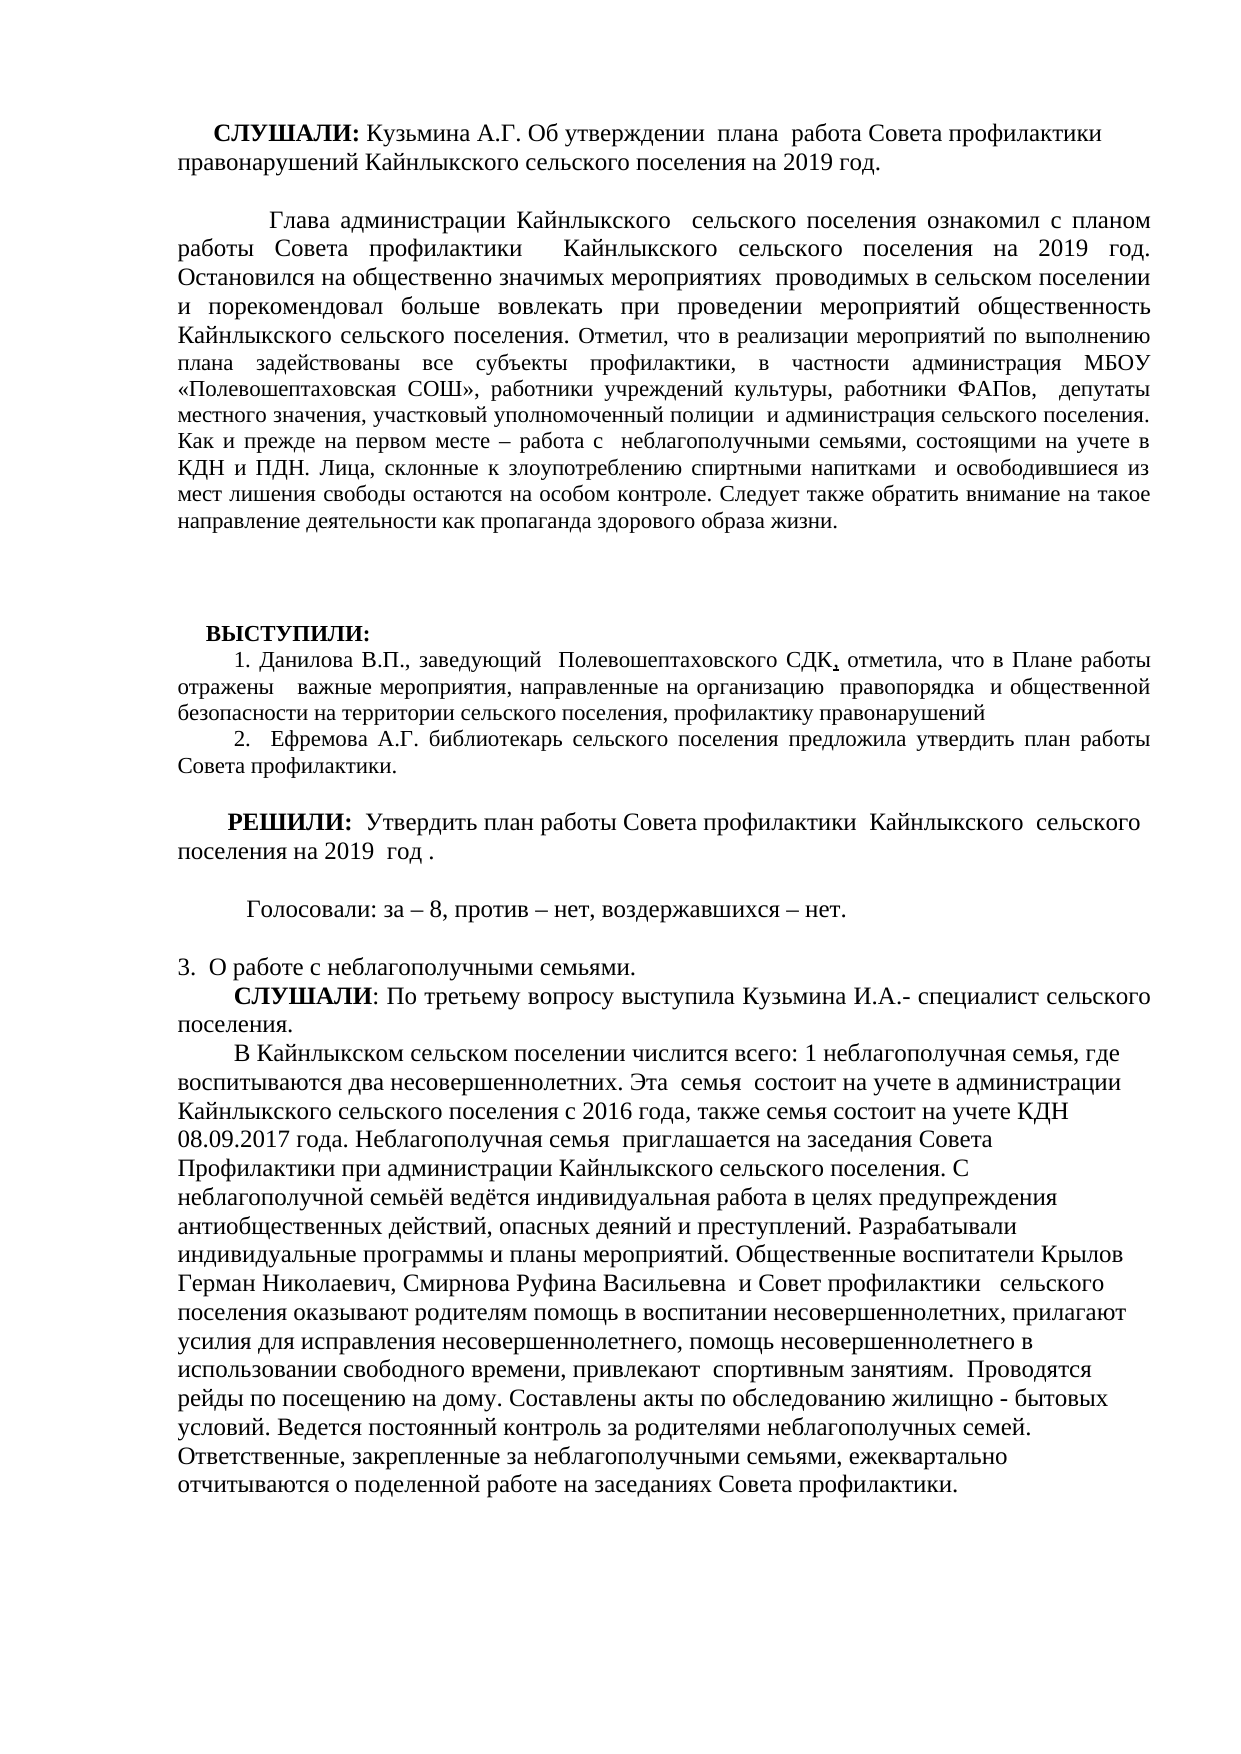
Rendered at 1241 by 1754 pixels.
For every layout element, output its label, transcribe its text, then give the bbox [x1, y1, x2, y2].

text 2. Ефремова А.Г. библиотекарь сельского поселения предложила утвердить план работы Совета профилактики. [177, 726, 1152, 778]
text Глава администрации Кайнлыкского сельского поселения ознакомил с планом работы Совета профилактики Кайнлыкского сельского поселения на 2019 год. Остановился на общественно значимых мероприятиях проводимых в сельском поселении и порекомендовал больше вовлекать при проведении мероприятий общественность Кайнлыкского сельского поселения. Отметил, что в реализации мероприятий по выполнению плана задействованы все субъекты профилактики, в частности администрация МБОУ «Полевошептаховская СОШ», работники учреждений культуры, работники ФАПов, депутаты местного значения, участковый уполномоченный полиции и администрация сельского поселения. Как и прежде на первом месте – работа с неблагополучными семьями, состоящими на учете в КДН и ПДН. Лица, склонные к злоупотреблению спиртными напитками и освободившиеся из мест лишения свободы остаются на особом контроле. Следует также обратить внимание на такое направление деятельности как пропаганда здорового образа жизни. [177, 205, 1152, 533]
text 1. Данилова В.П., заведующий Полевошептаховского СДК, отметила, что в Плане работы отражены важные мероприятия, направленные на организацию правопорядка и общественной безопасности на территории сельского поселения, профилактику правонарушений [177, 646, 1152, 726]
text 3. О работе с неблагополучными семьями. [177, 952, 1152, 981]
text РЕШИЛИ: Утвердить план работы Совета профилактики Кайнлыкского сельского поселения на 2019 год . [177, 807, 1152, 865]
text СЛУШАЛИ: Кузьмина А.Г. Об утверждении плана работа Совета профилактики правонарушений Кайнлыкского сельского поселения на 2019 год. [177, 118, 1152, 176]
text Голосовали: за – 8, против – нет, воздержавшихся – нет. [177, 894, 1152, 923]
text В Кайнлыкском сельском поселении числится всего: 1 неблагополучная семья, где воспитываются два несовершеннолетних. Эта семья состоит на учете в администрации Кайнлыкского сельского поселения с 2016 года, также семья состоит на учете КДН 08.09.2017 года. Неблагополучная семья приглашается на заседания Совета Профилактики при администрации Кайнлыкского сельского поселения. С неблагополучной семьёй ведётся индивидуальная работа в целях предупреждения антиобщественных действий, опасных деяний и преступлений. Разрабатывали индивидуальные программы и планы мероприятий. Общественные воспитатели Крылов Герман Николаевич, Смирнова Руфина Васильевна и Совет профилактики сельского поселения оказывают родителям помощь в воспитании несовершеннолетних, прилагают усилия для исправления несовершеннолетнего, помощь несовершеннолетнего в использовании свободного времени, привлекают спортивным занятиям. Проводятся рейды по посещению на дому. Составлены акты по обследованию жилищно - бытовых условий. Ведется постоянный контроль за родителями неблагополучных семей. Ответственные, закрепленные за неблагополучными семьями, ежеквартально отчитываются о поделенной работе на заседаниях Совета профилактики. [177, 1038, 1152, 1498]
text ВЫСТУПИЛИ: [177, 620, 1152, 646]
text СЛУШАЛИ: По третьему вопросу выступила Кузьмина И.А.- специалист сельского поселения. [177, 981, 1152, 1038]
